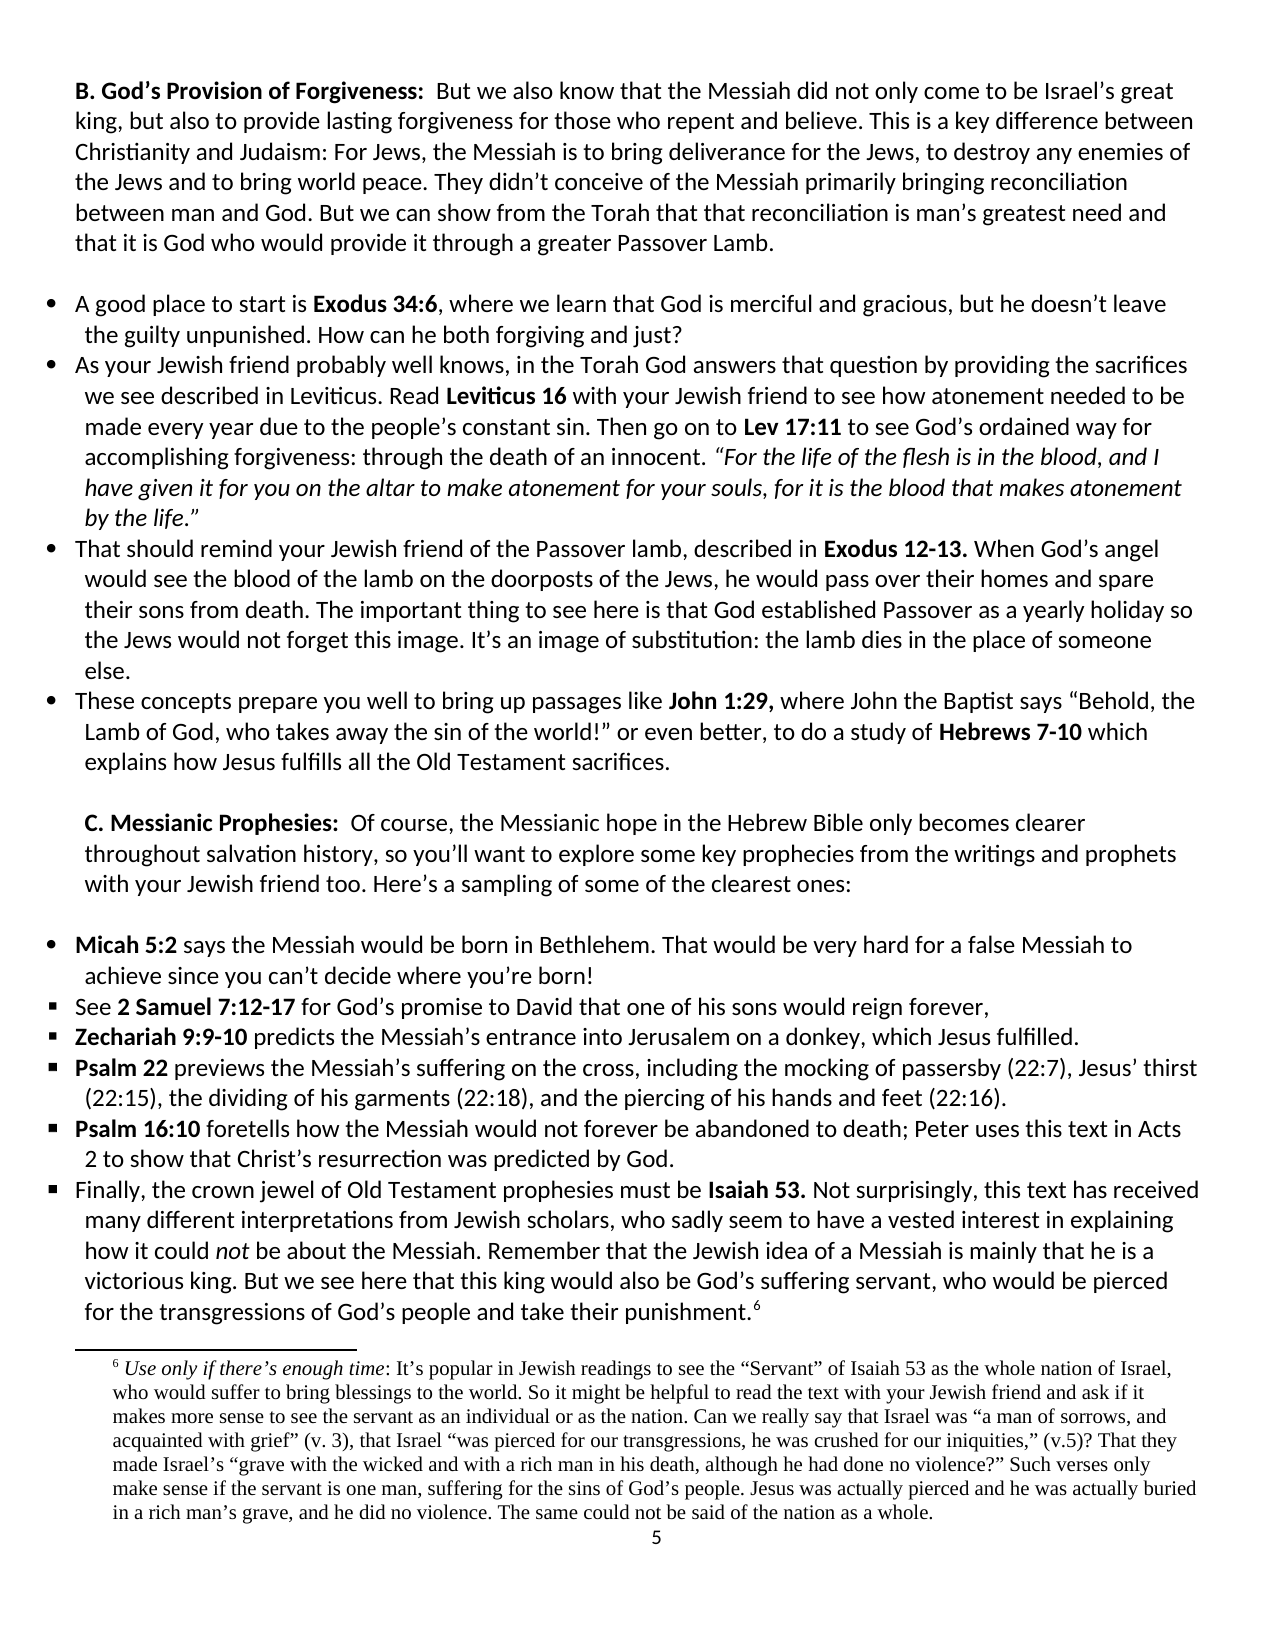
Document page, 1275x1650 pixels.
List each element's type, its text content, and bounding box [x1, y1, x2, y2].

text C. Messianic Prophesies: Of course, the Messianic hope in the Hebrew Bible only becomes clearer throughout salvation history, so you’ll want to explore some key prophecies from the writings and prophets with your Jewish friend too. Here’s a sampling of some of the clearest ones: [84, 807, 1200, 899]
list Finally, the crown jewel of Old Testament prophesies must be Isaiah 53. Not surprisingly, this text has received many different interpretations from Jewish scholars, who sadly seem to have a vested interest in explaining how it could not be about the Messiah. Remember that the Jewish idea of a Messiah is mainly that he is a victorious king. But we see here that this king would also be God’s suffering servant, who would be pierced for the transgressions of God’s people and take their punishment. [47, 1174, 1200, 1326]
list That should remind your Jewish friend of the Passover lamb, described in Exodus 12-13. When God’s angel would see the blood of the lamb on the doorposts of the Jews, he would pass over their homes and spare their sons from death. The important thing to see here is that God established Passover as a yearly holiday so the Jews would not forget this image. It’s an image of substitution: the lamb dies in the place of someone else. [47, 533, 1200, 685]
list As your Jewish friend probably well knows, in the Torah God answers that question by providing the sacrifices we see described in Leviticus. Read Leviticus 16 with your Jewish friend to see how atonement needed to be made every year due to the people’s constant sin. Then go on to Lev 17:11 to see God’s ordained way for accomplishing forgiveness: through the death of an innocent. “For the life of the flesh is in the blood, and I have given it for you on the altar to make atonement for your souls, for it is the blood that makes atonement by the life.” [47, 350, 1200, 533]
list A good place to start is Exodus 34:6, where we learn that God is merciful and gracious, but he doesn’t leave the guilty unpunished. How can he both forgiving and just? [47, 289, 1200, 350]
list Psalm 16:10 foretells how the Messiah would not forever be abandoned to death; Peter uses this text in Acts 2 to show that Christ’s resurrection was predicted by God. [47, 1113, 1200, 1174]
list See 2 Samuel 7:12-17 for God’s promise to David that one of his sons would reign forever, [47, 991, 1200, 1021]
list Micah 5:2 says the Messiah would be born in Bethlehem. That would be very hard for a false Messiah to achieve since you can’t decide where you’re born! [47, 929, 1200, 991]
text B. God’s Provision of Forgiveness: But we also know that the Messiah did not only come to be Israel’s great king, but also to provide lasting forgiveness for those who repent and believe. This is a key difference between Christianity and Judaism: For Jews, the Messiah is to bring deliverance for the Jews, to destroy any enemies of the Jews and to bring world peace. They didn’t conceive of the Messiah primarily bringing reconciliation between man and God. But we can show from the Torah that that reconciliation is man’s greatest need and that it is God who would provide it through a greater Passover Lamb. [75, 75, 1200, 258]
list Zechariah 9:9-10 predicts the Messiah’s entrance into Jerusalem on a donkey, which Jesus fulfilled. [47, 1021, 1200, 1052]
list These concepts prepare you well to bring up passages like John 1:29, where John the Baptist says “Behold, the Lamb of God, who takes away the sin of the world!” or even better, to do a study of Hebrews 7-10 which explains how Jesus fulfills all the Old Testament sacrifices. [47, 685, 1200, 777]
list Psalm 22 previews the Messiah’s suffering on the cross, including the mocking of passersby (22:7), Jesus’ thirst (22:15), the dividing of his garments (22:18), and the piercing of his hands and feet (22:16). [47, 1052, 1200, 1113]
